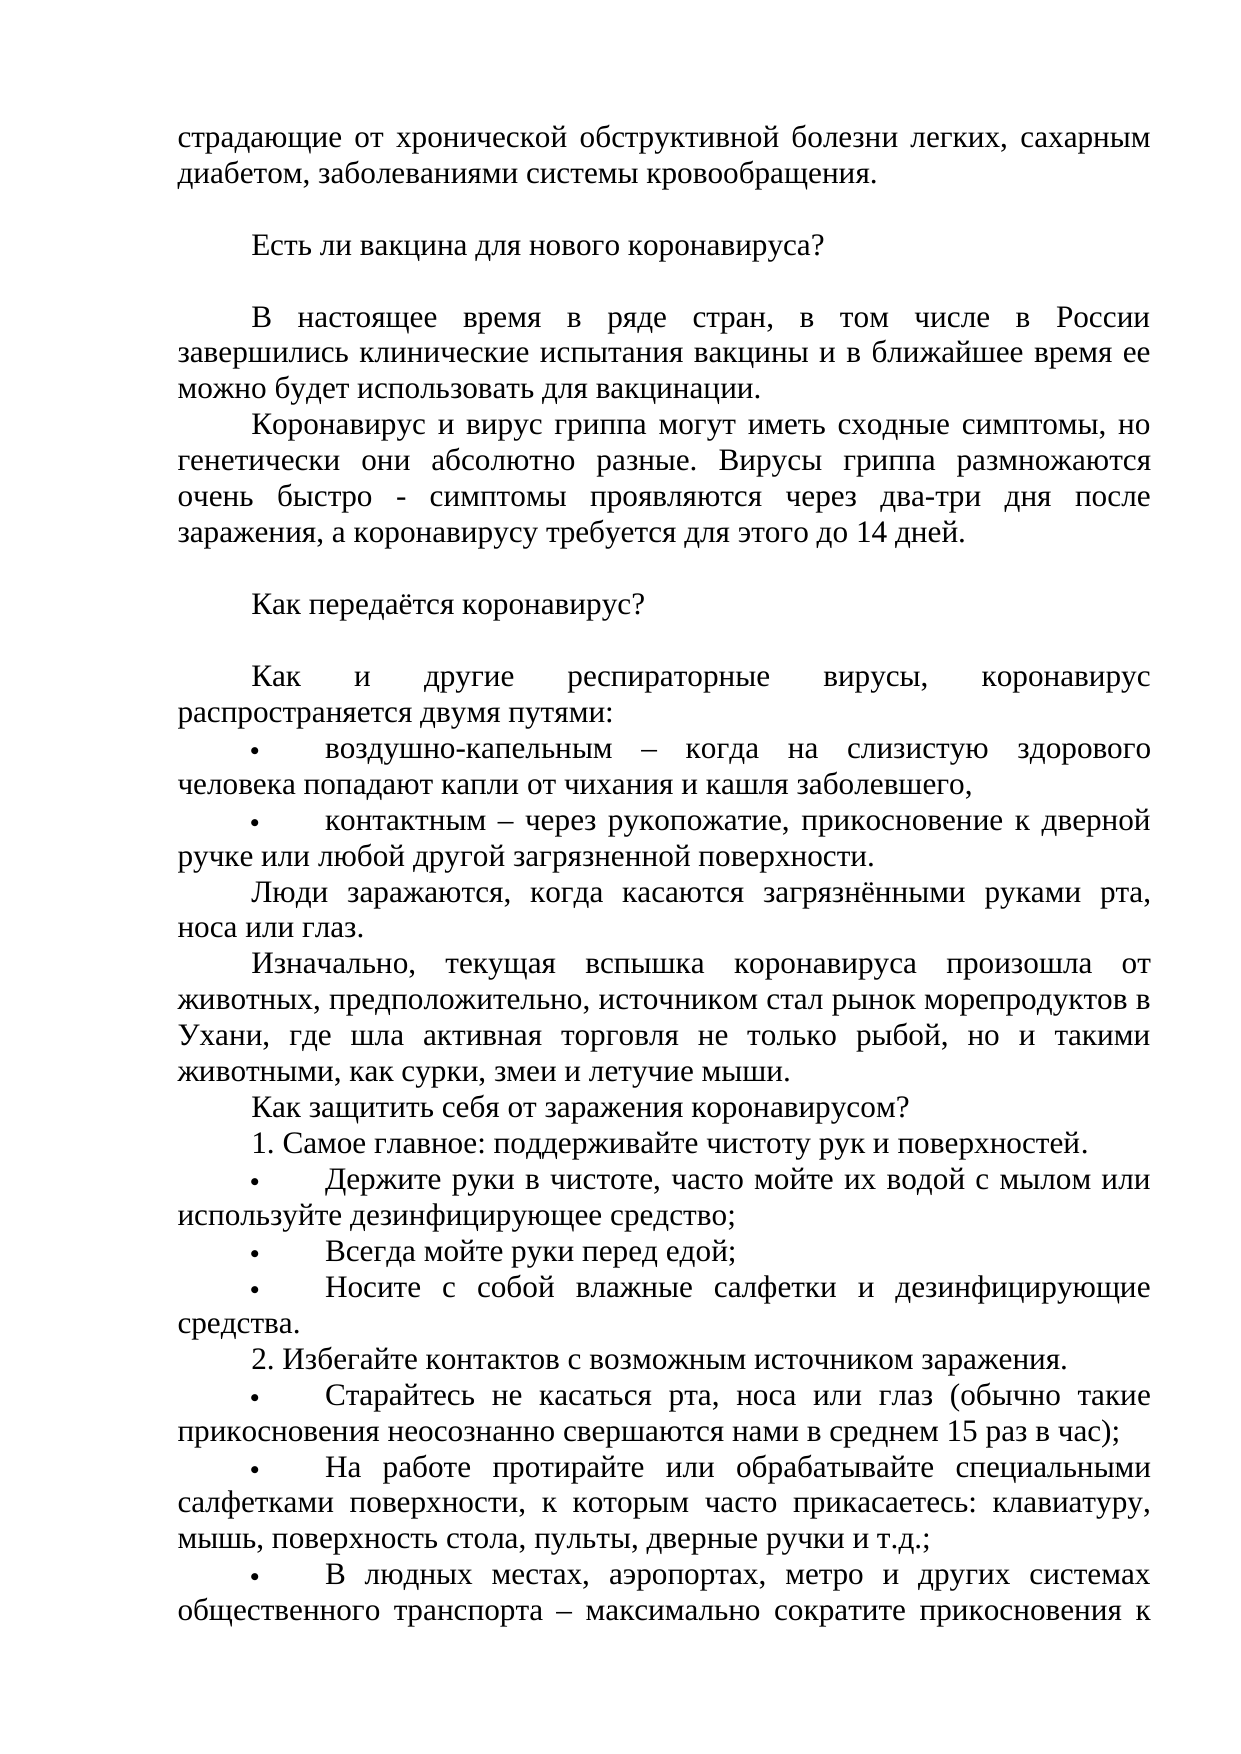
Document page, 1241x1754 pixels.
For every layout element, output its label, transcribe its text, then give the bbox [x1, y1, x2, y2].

list Держите руки в чистоте, часто мойте их водой с мылом или используйте дезинфицирующее средство; [177, 1160, 1152, 1232]
text В настоящее время в ряде стран, в том числе в России завершились клинические испытания вакцины и в ближайшее время ее можно будет использовать для вакцинации. [177, 298, 1152, 406]
list На работе протирайте или обрабатывайте специальными салфетками поверхности, к которым часто прикасаетесь: клавиатуру, мышь, поверхность стола, пульты, дверные ручки и т.д.; [177, 1448, 1152, 1556]
list Носите с собой влажные салфетки и дезинфицирующие средства. [177, 1268, 1152, 1340]
list Всегда мойте руки перед едой; [177, 1232, 1152, 1268]
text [177, 118, 1152, 190]
text Как передаётся коронавирус? [177, 585, 1152, 621]
text Есть ли вакцина для нового коронавируса? [177, 226, 1152, 262]
text Как и другие респираторные вирусы, коронавирус распространяется двумя путями: [177, 657, 1152, 729]
list Старайтесь не касаться рта, носа или глаз (обычно такие прикосновения неосознанно свершаются нами в среднем 15 раз в час); [177, 1376, 1152, 1448]
list контактным – через рукопожатие, прикосновение к дверной ручке или любой другой загрязненной поверхности. [177, 801, 1152, 873]
text Как защитить себя от заражения коронавирусом? [177, 1088, 1152, 1124]
text 2. Избегайте контактов с возможным источником заражения. [177, 1340, 1152, 1376]
text Люди заражаются, когда касаются загрязнёнными руками рта, носа или глаз. [177, 873, 1152, 945]
text Изначально, текущая вспышка коронавируса произошла от животных, предположительно, источником стал рынок морепродуктов в Ухани, где шла активная торговля не только рыбой, но и такими животными, как сурки, змеи и летучие мыши. [177, 945, 1152, 1088]
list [177, 1556, 1152, 1627]
text 1. Самое главное: поддерживайте чистоту рук и поверхностей. [177, 1124, 1152, 1160]
text Коронавирус и вирус гриппа могут иметь сходные симптомы, но генетически они абсолютно разные. Вирусы гриппа размножаются очень быстро - симптомы проявляются через два-три дня после заражения, а коронавирусу требуется для этого до 14 дней. [177, 406, 1152, 549]
list воздушно-капельным – когда на слизистую здорового человека попадают капли от чихания и кашля заболевшего, [177, 729, 1152, 801]
